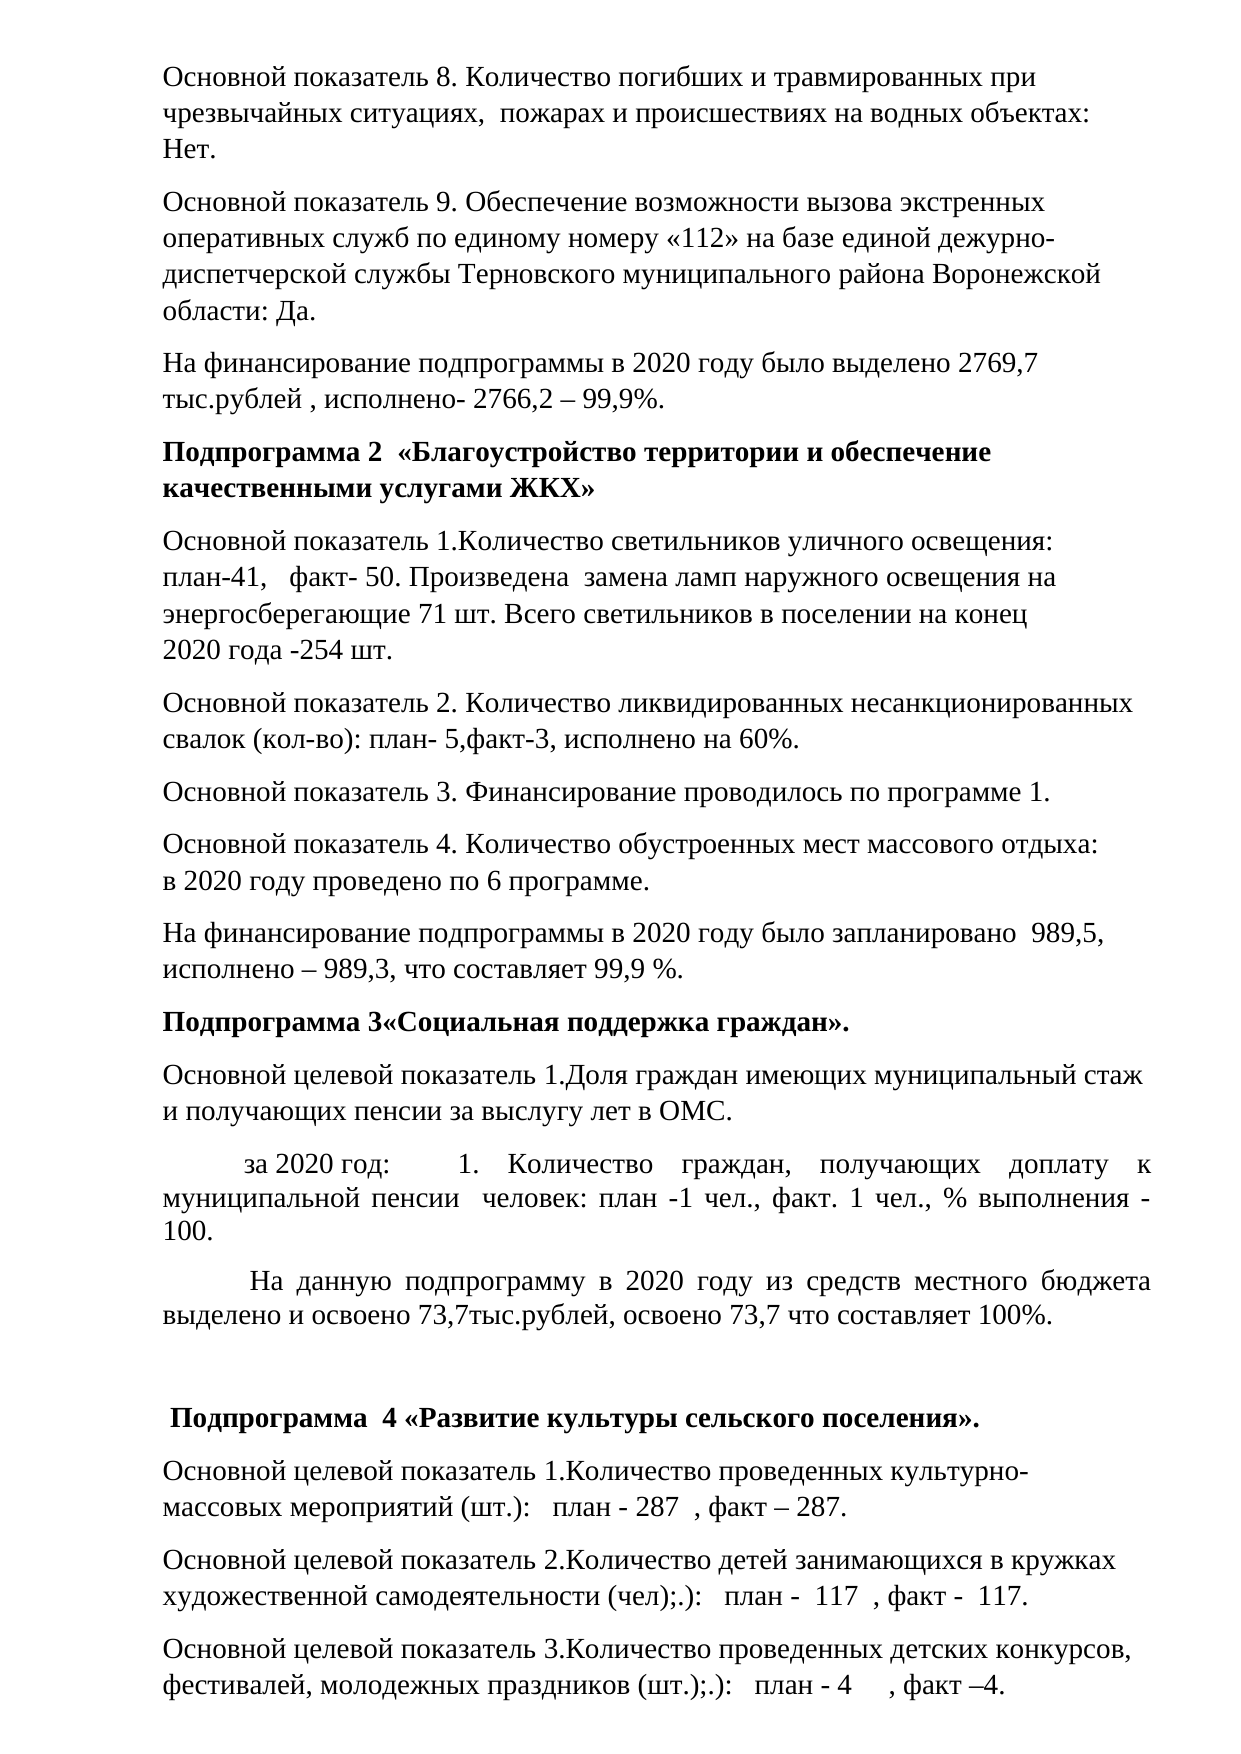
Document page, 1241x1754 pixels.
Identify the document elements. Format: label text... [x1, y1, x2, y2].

text На финансирование подпрограммы в 2020 году было выделено 2769,7 тыс.рублей , исполнено- 2766,2 – 99,9%. [162, 346, 1152, 415]
text Основной показатель 2. Количество ликвидированных несанкционированных свалок (кол-во): план- 5,факт-3, исполнено на 60%. [162, 685, 1152, 754]
text На финансирование подпрограммы в 2020 году было запланировано 989,5, исполнено – 989,3, что составляет 99,9 %. [162, 915, 1152, 985]
text Подпрограмма 2 «Благоустройство территории и обеспечение качественными услугами ЖКХ» [162, 434, 1152, 504]
text за 2020 год: 1. Количество граждан, получающих доплату к муниципальной пенсии человек: план -1 чел., факт. 1 чел., % выполнения -100. [162, 1146, 1152, 1247]
text Подпрограмма 4 «Развитие культуры сельского поселения». [162, 1400, 1152, 1433]
text Подпрограмма 3«Социальная поддержка граждан». [162, 1004, 1152, 1038]
text Основной целевой показатель 1.Количество проведенных культурно- массовых мероприятий (шт.): план - 287 , факт – 287. [162, 1453, 1152, 1522]
text На данную подпрограмму в 2020 году из средств местного бюджета выделено и освоено 73,7тыс.рублей, освоено 73,7 что составляет 100%. [162, 1263, 1152, 1331]
text Основной показатель 8. Количество погибших и травмированных при чрезвычайных ситуациях, пожарах и происшествиях на водных объектах: Нет. [162, 59, 1152, 165]
text Основной целевой показатель 3.Количество проведенных детских конкурсов, фестивалей, молодежных праздников (шт.);.): план - 4 , факт –4. [162, 1631, 1152, 1700]
text Основной показатель 1.Количество светильников уличного освещения: план-41, факт- 50. Произведена замена ламп наружного освещения на энергосберегающие 71 шт. Всего светильников в поселении на конец 2020 года -254 шт. [162, 523, 1152, 665]
text Основной показатель 4. Количество обустроенных мест массового отдыха: в 2020 году проведено по 6 программе. [162, 826, 1152, 896]
text Основной показатель 3. Финансирование проводилось по программе 1. [162, 774, 1152, 807]
text Основной показатель 9. Обеспечение возможности вызова экстренных оперативных служб по единому номеру «112» на базе единой дежурно- диспетчерской службы Терновского муниципального района Воронежской области: Да. [162, 184, 1152, 326]
text Основной целевой показатель 1.Доля граждан имеющих муниципальный стаж и получающих пенсии за выслугу лет в ОМС. [162, 1057, 1152, 1127]
text Основной целевой показатель 2.Количество детей занимающихся в кружках художественной самодеятельности (чел);.): план - 117 , факт - 117. [162, 1542, 1152, 1611]
